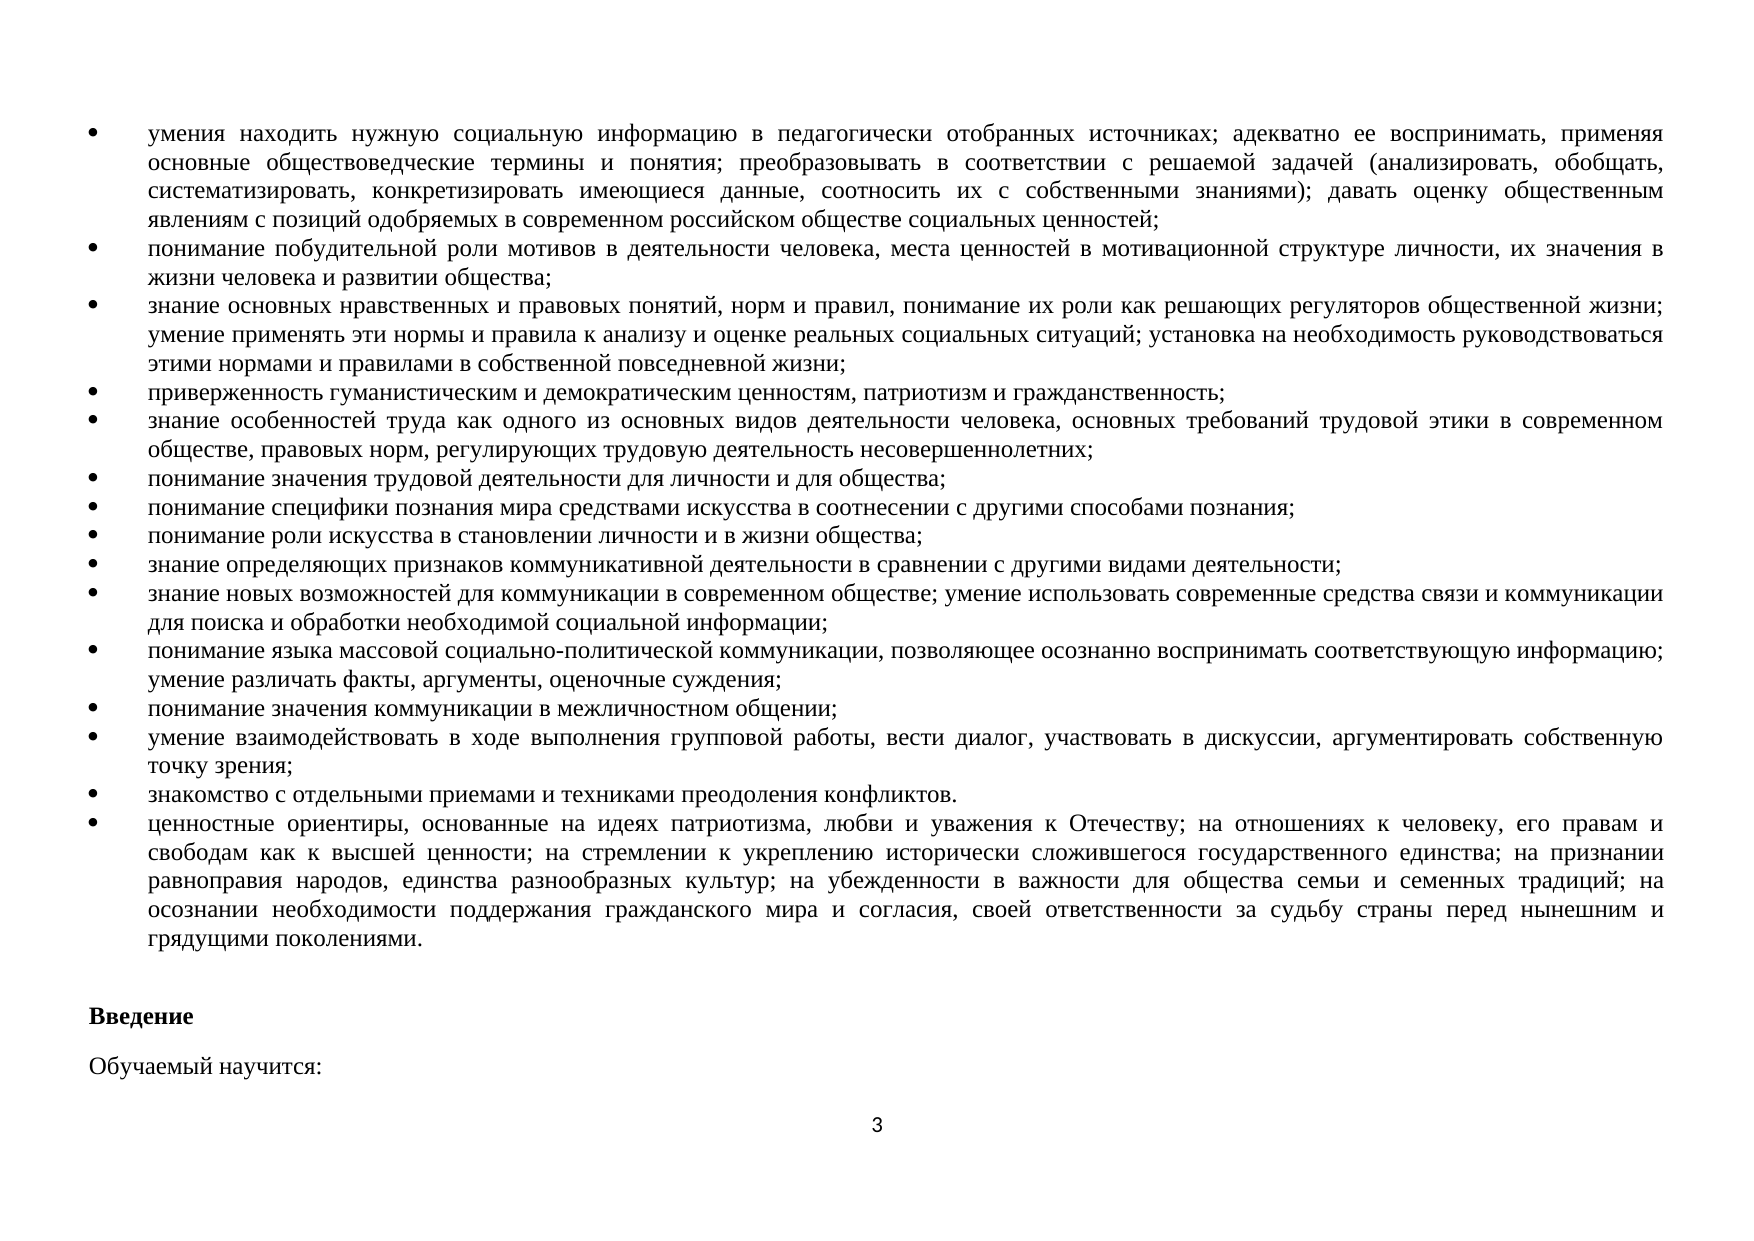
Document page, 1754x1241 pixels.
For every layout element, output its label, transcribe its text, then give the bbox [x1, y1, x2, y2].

list приверженность гуманистическим и демократическим ценностям, патриотизм и гражданственность; [89, 377, 1665, 406]
list знакомство с отдельными приемами и техниками преодоления конфликтов. [89, 779, 1665, 808]
list понимание специфики познания мира средствами искусства в соотнесении с другими способами познания; [89, 492, 1665, 521]
list знание определяющих признаков коммуникативной деятельности в сравнении с другими видами деятельности; [89, 549, 1665, 578]
list понимание значения трудовой деятельности для личности и для общества; [89, 463, 1665, 492]
list понимание роли искусства в становлении личности и в жизни общества; [89, 521, 1665, 549]
text Введение [89, 1001, 1665, 1030]
list знание основных нравственных и правовых понятий, норм и правил, понимание их роли как решающих регуляторов общественной жизни; умение применять эти нормы и правила к анализу и оценке реальных социальных ситуаций; установка на необходимость руководствоваться этими нормами и правилами в собственной повседневной жизни; [89, 291, 1665, 377]
list понимание побудительной роли мотивов в деятельности человека, места ценностей в мотивационной структуре личности, их значения в жизни человека и развитии общества; [89, 233, 1665, 291]
list понимание значения коммуникации в межличностном общении; [89, 693, 1665, 722]
list умение взаимодействовать в ходе выполнения групповой работы, вести диалог, участвовать в дискуссии, аргументировать собственную точку зрения; [89, 722, 1665, 779]
list понимание языка массовой социально-политической коммуникации, позволяющее осознанно воспринимать соответствующую информацию; умение различать факты, аргументы, оценочные суждения; [89, 636, 1665, 693]
text Обучаемый научится: [89, 1051, 1665, 1080]
list умения находить нужную социальную информацию в педагогически отобранных источниках; адекватно ее воспринимать, применяя основные обществоведческие термины и понятия; преобразовывать в соответствии с решаемой задачей (анализировать, обобщать, систематизировать, конкретизировать имеющиеся данные, соотносить их с собственными знаниями); давать оценку общественным явлениям с позиций одобряемых в современном российском обществе социальных ценностей; [89, 118, 1665, 233]
list знание новых возможностей для коммуникации в современном обществе; умение использовать современные средства связи и коммуникации для поиска и обработки необходимой социальной информации; [89, 578, 1665, 636]
list знание особенностей труда как одного из основных видов деятельности человека, основных требований трудовой этики в современном обществе, правовых норм, регулирующих трудовую деятельность несовершеннолетних; [89, 406, 1665, 463]
list ценностные ориентиры, основанные на идеях патриотизма, любви и уважения к Отечеству; на отношениях к человеку, его правам и свободам как к высшей ценности; на стремлении к укреплению исторически сложившегося государственного единства; на признании равноправия народов, единства разнообразных культур; на убежденности в важности для общества семьи и семенных традиций; на осознании необходимости поддержания гражданского мира и согласия, своей ответственности за судьбу страны перед нынешним и грядущими поколениями. [89, 808, 1665, 952]
